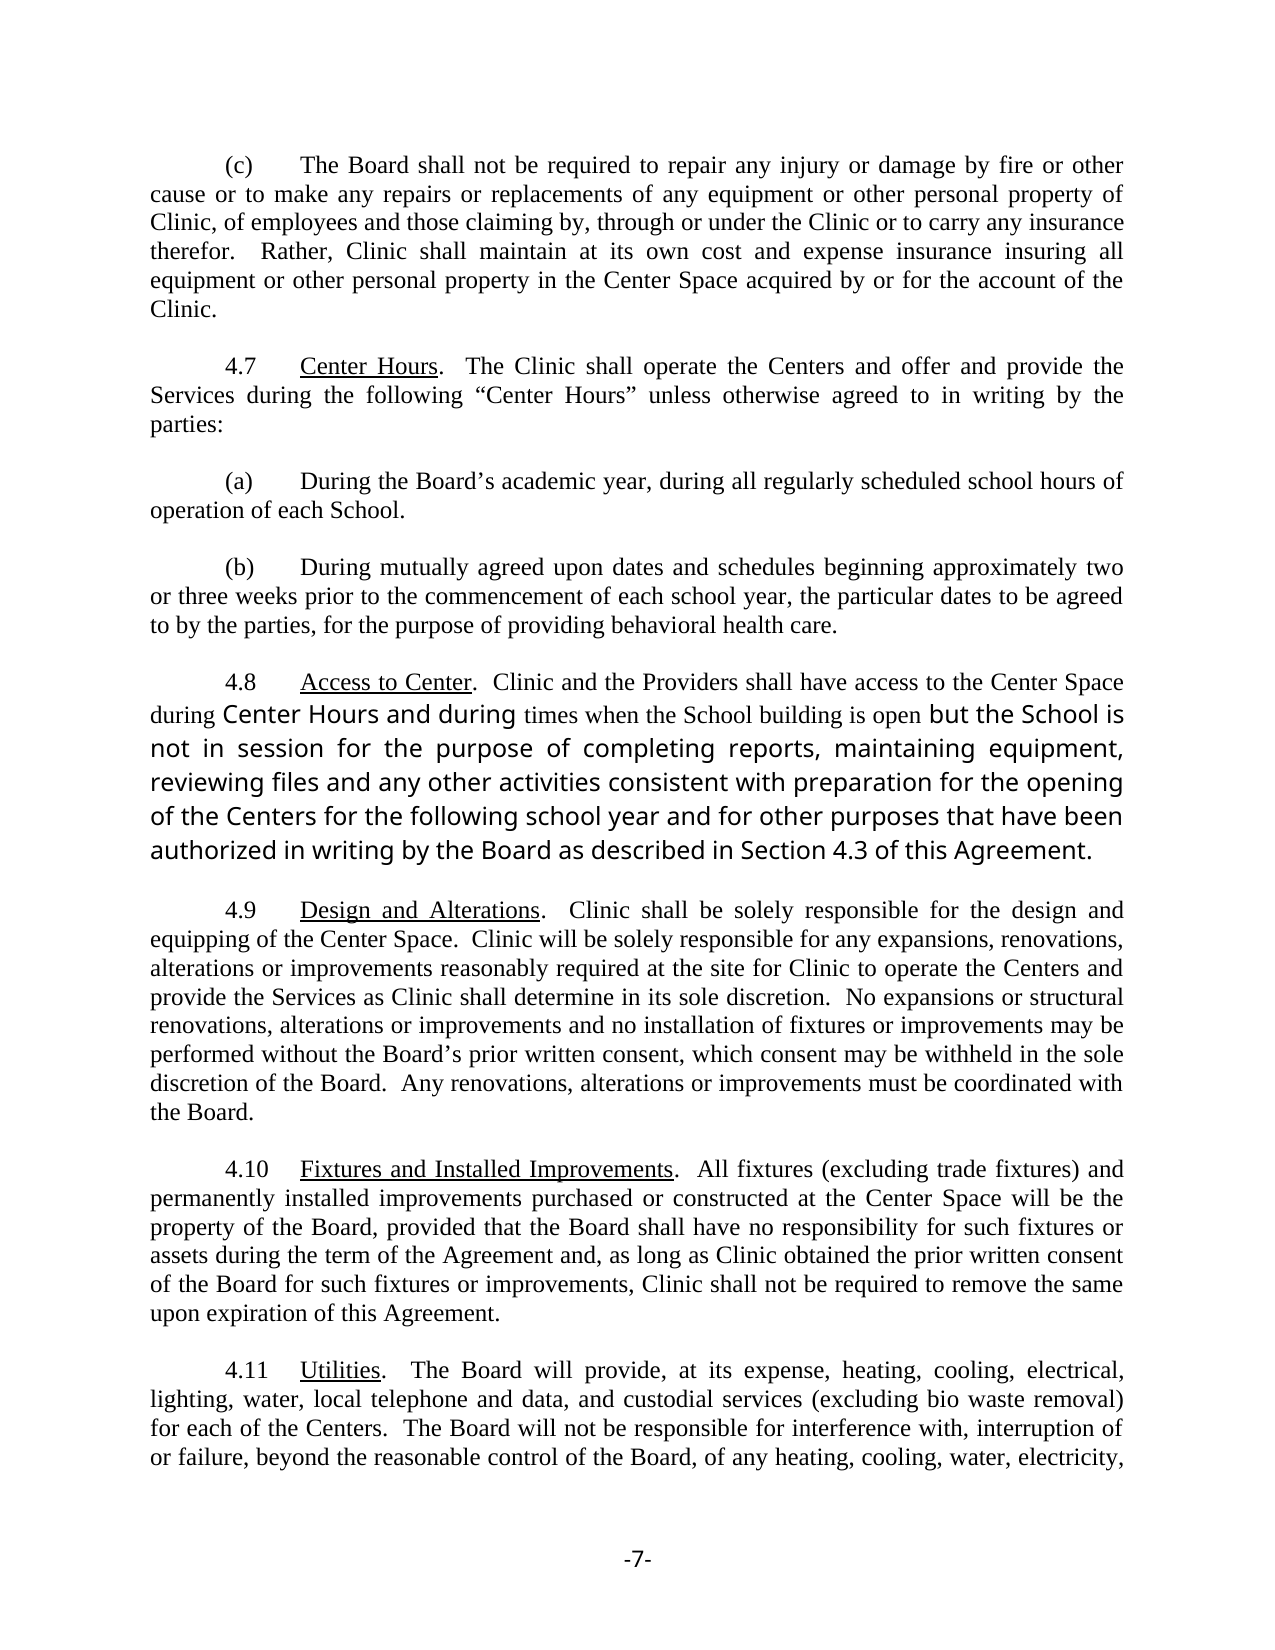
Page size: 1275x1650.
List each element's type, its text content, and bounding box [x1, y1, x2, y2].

text 4.8 Access to Center. Clinic and the Providers shall have access to the Center Space during Center Hours and during times when the School building is open but the School is not in session for the purpose of completing reports, maintaining equipment, reviewing files and any other activities consistent with preparation for the opening of the Centers for the following school year and for other purposes that have been authorized in writing by the Board as described in Section 4.3 of this Agreement. [150, 667, 1125, 867]
text (b) During mutually agreed upon dates and schedules beginning approximately two or three weeks prior to the commencement of each school year, the particular dates to be agreed to by the parties, for the purpose of providing behavioral health care. [150, 552, 1125, 639]
text (c) The Board shall not be required to repair any injury or damage by fire or other cause or to make any repairs or replacements of any equipment or other personal property of Clinic, of employees and those claiming by, through or under the Clinic or to carry any insurance therefor. Rather, Clinic shall maintain at its own cost and expense insurance insuring all equipment or other personal property in the Center Space acquired by or for the account of the Clinic. [150, 150, 1125, 322]
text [150, 1355, 1125, 1470]
text 4.9 Design and Alterations. Clinic shall be solely responsible for the design and equipping of the Center Space. Clinic will be solely responsible for any expansions, renovations, alterations or improvements reasonably required at the site for Clinic to operate the Centers and provide the Services as Clinic shall determine in its sole discretion. No expansions or structural renovations, alterations or improvements and no installation of fixtures or improvements may be performed without the Board’s prior written consent, which consent may be withheld in the sole discretion of the Board. Any renovations, alterations or improvements must be coordinated with the Board. [150, 895, 1125, 1125]
text (a) During the Board’s academic year, during all regularly scheduled school hours of operation of each School. [150, 466, 1125, 524]
text 4.10 Fixtures and Installed Improvements. All fixtures (excluding trade fixtures) and permanently installed improvements purchased or constructed at the Center Space will be the property of the Board, provided that the Board shall have no responsibility for such fixtures or assets during the term of the Agreement and, as long as Clinic obtained the prior written consent of the Board for such fixtures or improvements, Clinic shall not be required to remove the same upon expiration of this Agreement. [150, 1154, 1125, 1327]
text 4.7 Center Hours. The Clinic shall operate the Centers and offer and provide the Services during the following “Center Hours” unless otherwise agreed to in writing by the parties: [150, 351, 1125, 437]
